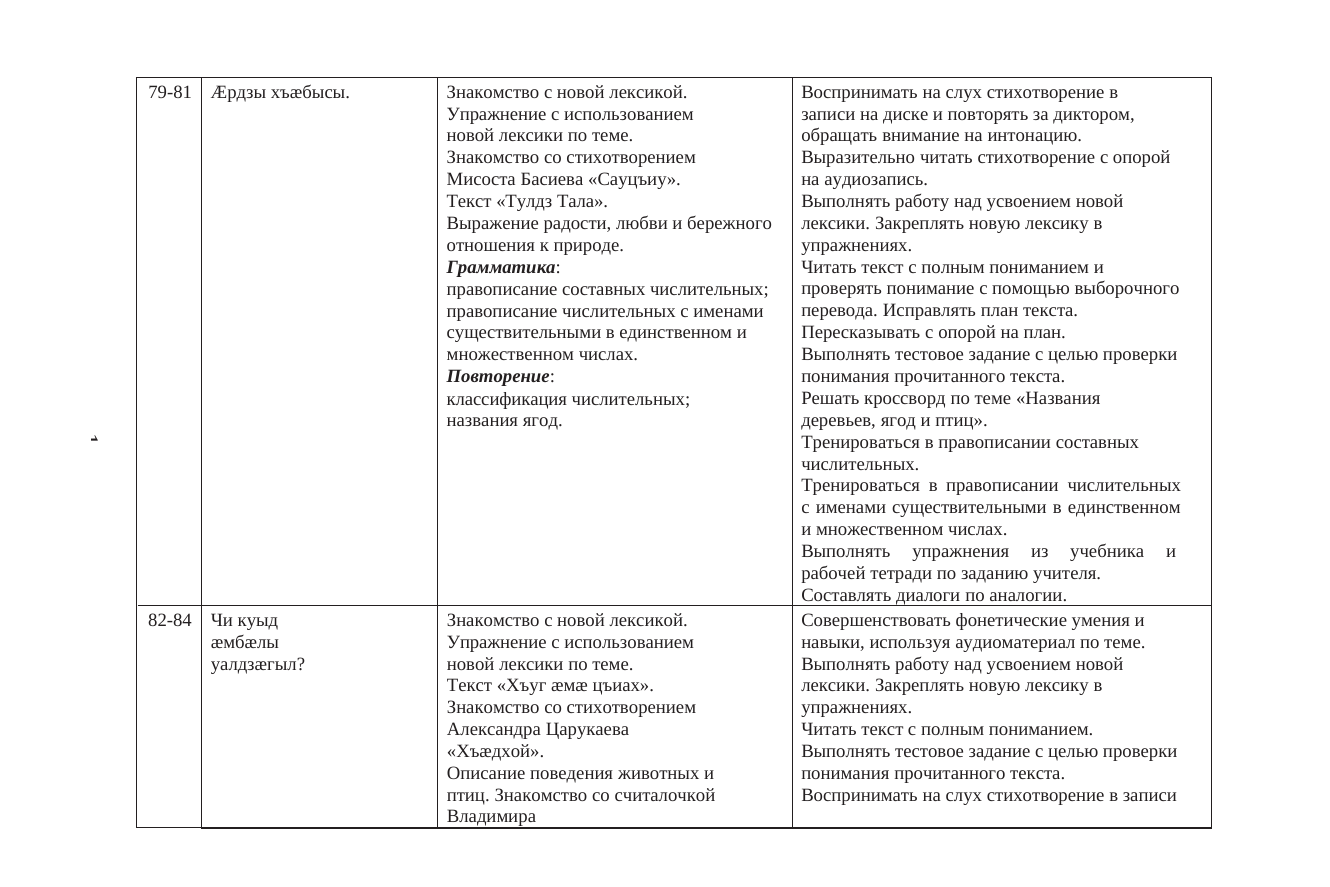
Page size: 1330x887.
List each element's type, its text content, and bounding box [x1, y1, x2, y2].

table_header Воспринимать на слух стихотворение в записи на диске и повторять за диктором, обращать внимание на интонацию. Выразительно читать стихотворение с опорой на аудиозапись. Выполнять работу над усвоением новой лексики. Закреплять новую лексику в упражнениях. Читать текст с полным пониманием и проверять понимание с помощью выборочного перевода. Исправлять план текста. Пересказывать с опорой на план. Выполнять тестовое задание с целью проверки понимания прочитанного текста. Решать кроссворд по теме «Названия деревьев, ягод и птиц». Тренироваться в правописании составных числительных. Тренироваться в правописании числительных с именами существительными в единственном и множественном числах. Выполнять упражнения из учебника и рабочей тетради по заданию учителя. Составлять диалоги по аналогии. [793, 78, 1211, 605]
table_cell Совершенствовать фонетические умения и навыки, используя аудиоматериал по теме. Выполнять работу над усвоением новой лексики. Закреплять новую лексику в упражнениях. Читать текст с полным пониманием. Выполнять тестовое задание с целью проверки понимания прочитанного текста. Воспринимать на слух стихотворение в записи [793, 606, 1211, 827]
table_header Æрдзы хъæбысы. [202, 78, 437, 605]
table_cell Знакомство с новой лексикой. Упражнение с использованием новой лексики по теме. Текст «Хъуг æмæ цъиах». Знакомство со стихотворением Александра Царукаева «Хъæдхой». Описание поведения животных и птиц. Знакомство со считалочкой Владимира [438, 606, 792, 827]
table_cell 82-84 [137, 606, 201, 827]
table_header Знакомство с новой лексикой. Упражнение с использованием новой лексики по теме. Знакомство со стихотворением Мисоста Басиева «Сауцъиу». Текст «Тулдз Тала». Выражение радости, любви и бережного отношения к природе. Грамматика: правописание составных числительных; правописание числительных с именами существительными в единственном и множественном числах. Повторение: классификация числительных; названия ягод. [438, 78, 792, 605]
table_header 79-81 [137, 78, 201, 605]
table_cell Чи куыд æмбæлы уалдзæгыл? [202, 606, 437, 827]
